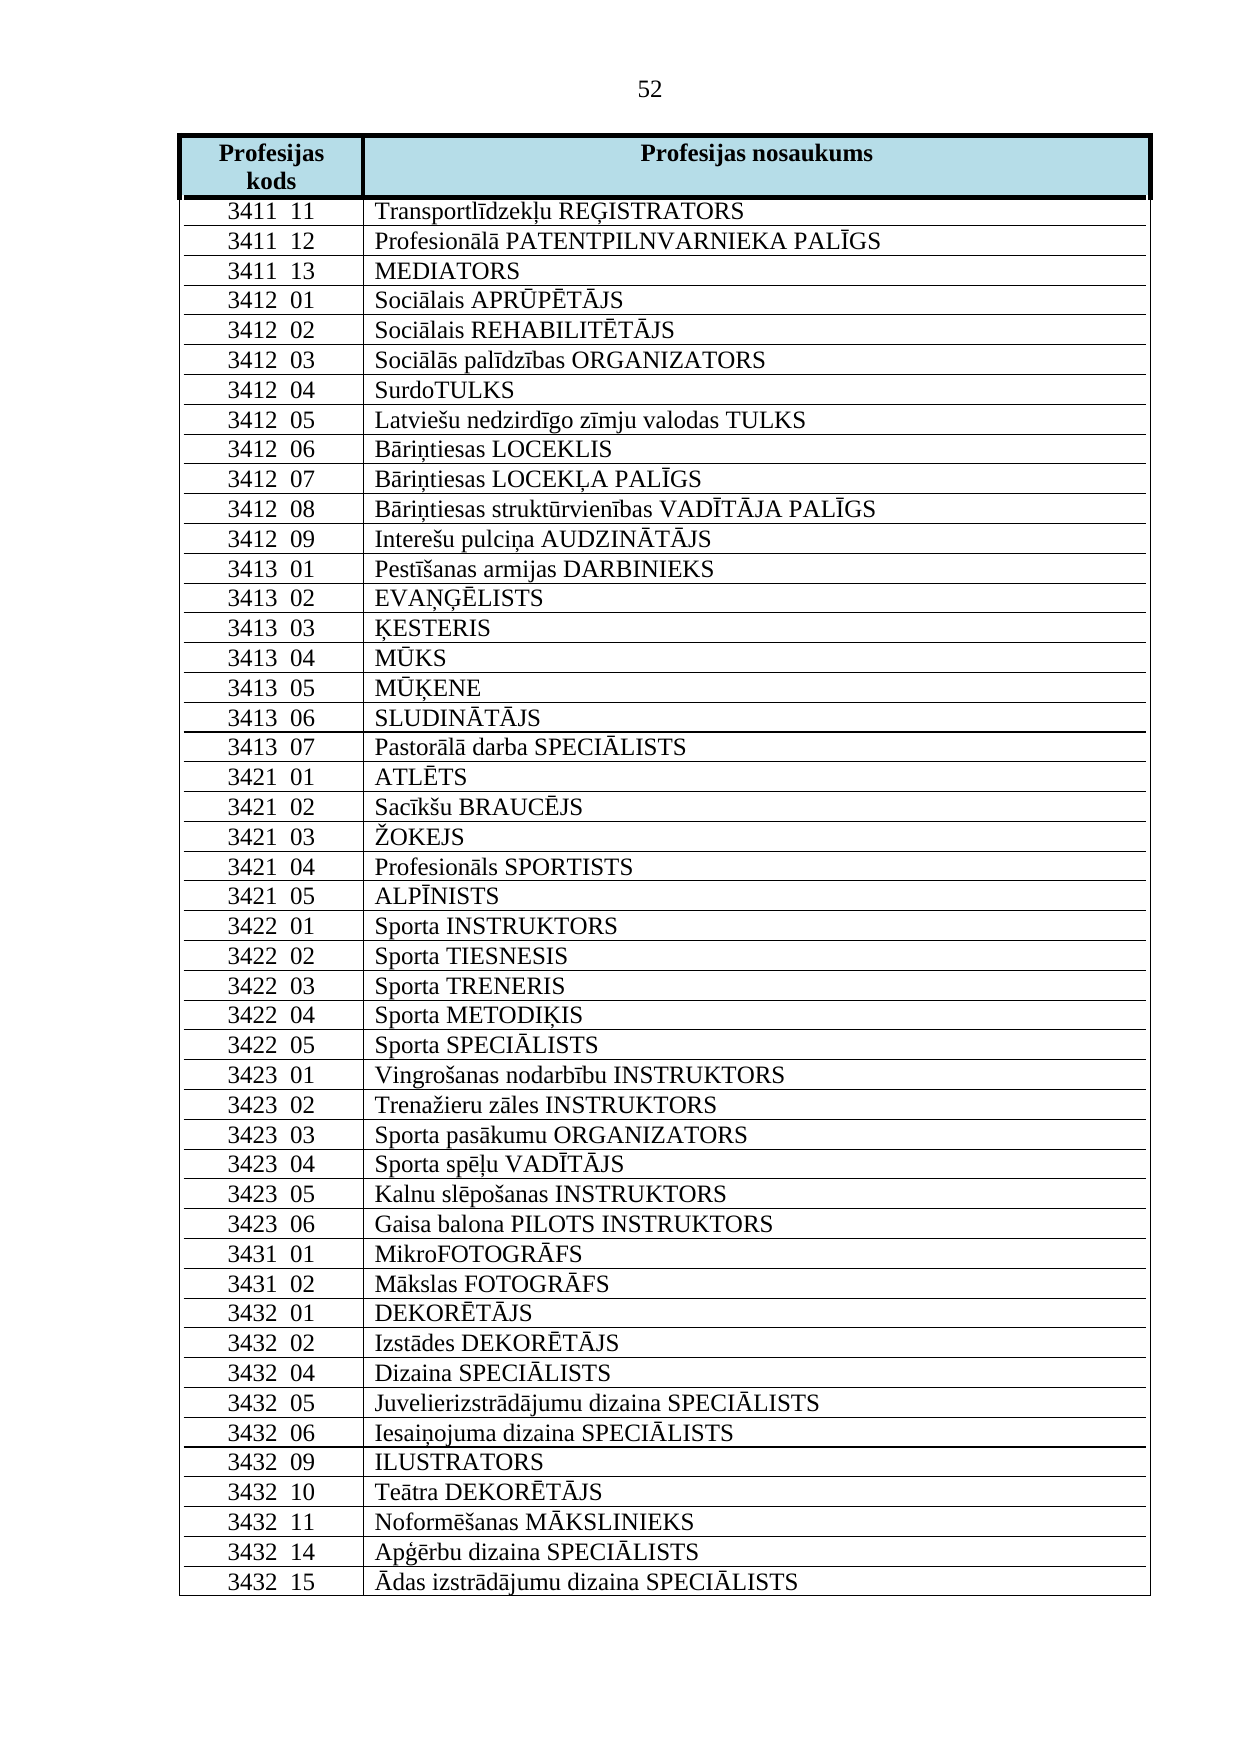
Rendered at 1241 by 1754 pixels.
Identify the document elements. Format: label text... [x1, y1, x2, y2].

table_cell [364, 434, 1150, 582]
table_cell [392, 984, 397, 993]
table_header Profesijas nosaukums [365, 138, 1148, 195]
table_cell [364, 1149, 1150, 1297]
table_header Profesijas kods [182, 138, 361, 195]
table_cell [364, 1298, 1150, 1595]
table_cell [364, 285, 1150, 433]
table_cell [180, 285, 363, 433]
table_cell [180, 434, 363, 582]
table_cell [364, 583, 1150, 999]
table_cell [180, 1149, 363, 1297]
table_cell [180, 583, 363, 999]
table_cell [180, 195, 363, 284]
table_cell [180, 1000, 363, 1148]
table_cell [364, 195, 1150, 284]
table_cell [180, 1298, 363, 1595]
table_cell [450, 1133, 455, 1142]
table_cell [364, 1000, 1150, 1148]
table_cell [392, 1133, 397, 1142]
